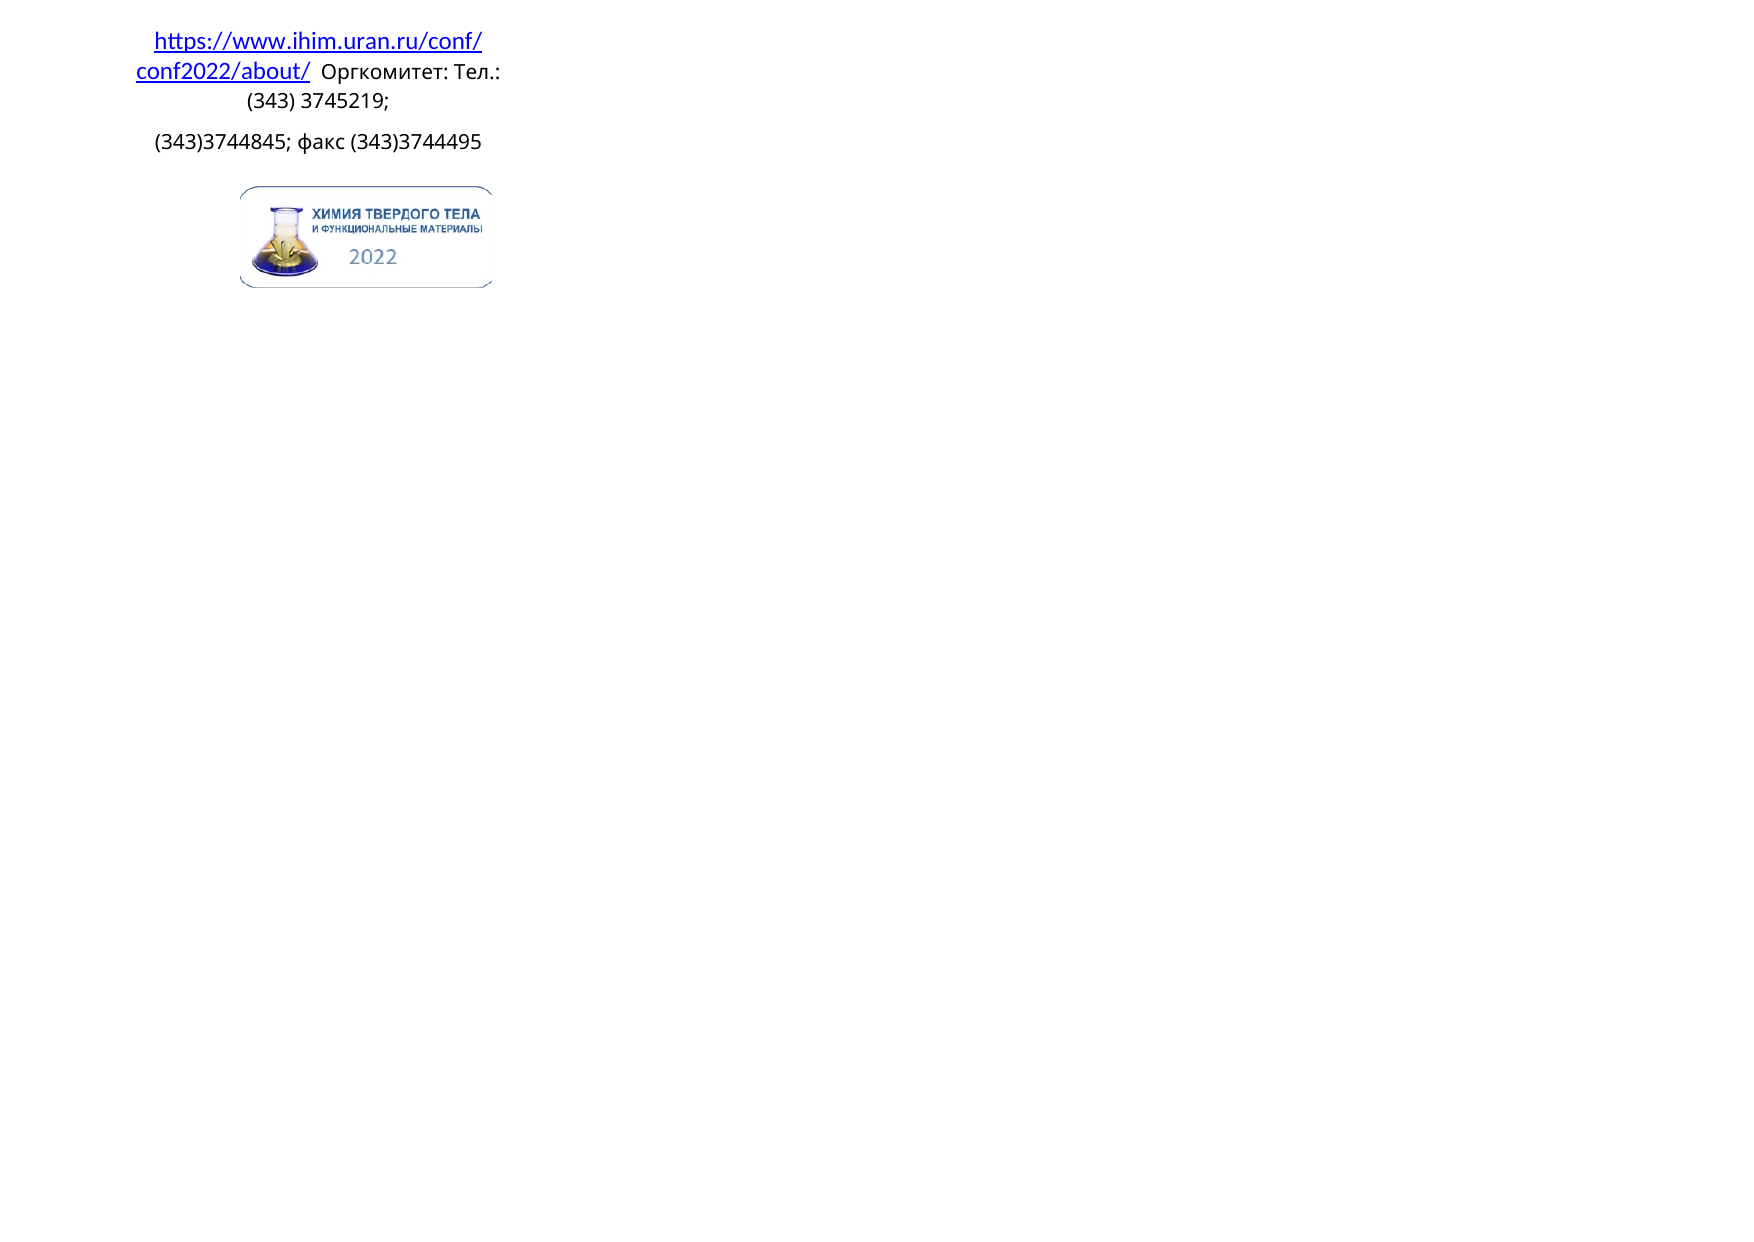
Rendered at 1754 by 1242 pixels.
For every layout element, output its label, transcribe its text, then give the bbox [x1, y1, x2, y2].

text (343)3744845; факс (343)3744495 [136, 127, 500, 155]
picture [238, 186, 492, 287]
text https://www.ihim.uran.ru/conf/conf2022/about/ Оргкомитет: Тел.: (343) 3745219; [136, 25, 500, 114]
